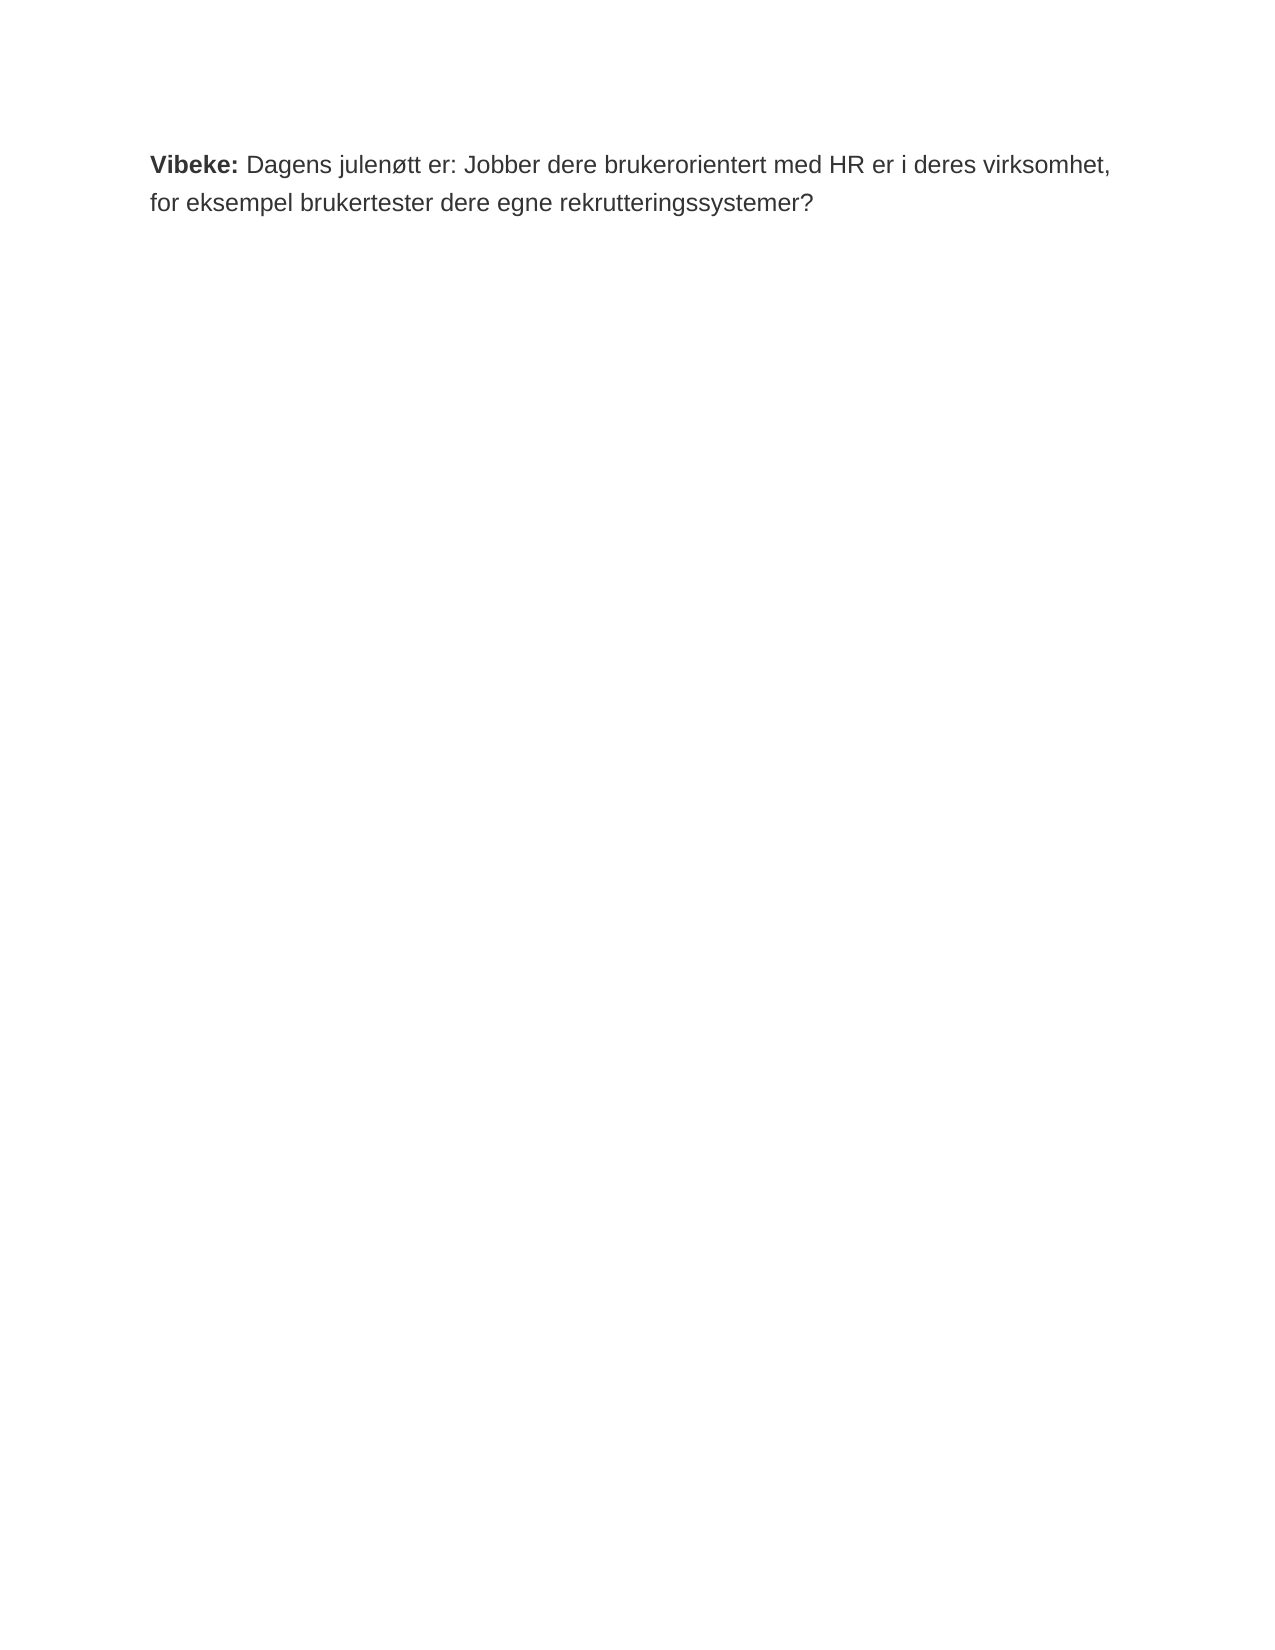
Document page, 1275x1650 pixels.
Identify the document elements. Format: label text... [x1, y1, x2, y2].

text Vibeke: Dagens julenøtt er: Jobber dere brukerorientert med HR er i deres virksomhet, for eksempel brukertester dere egne rekrutteringssystemer? [150, 150, 1125, 217]
